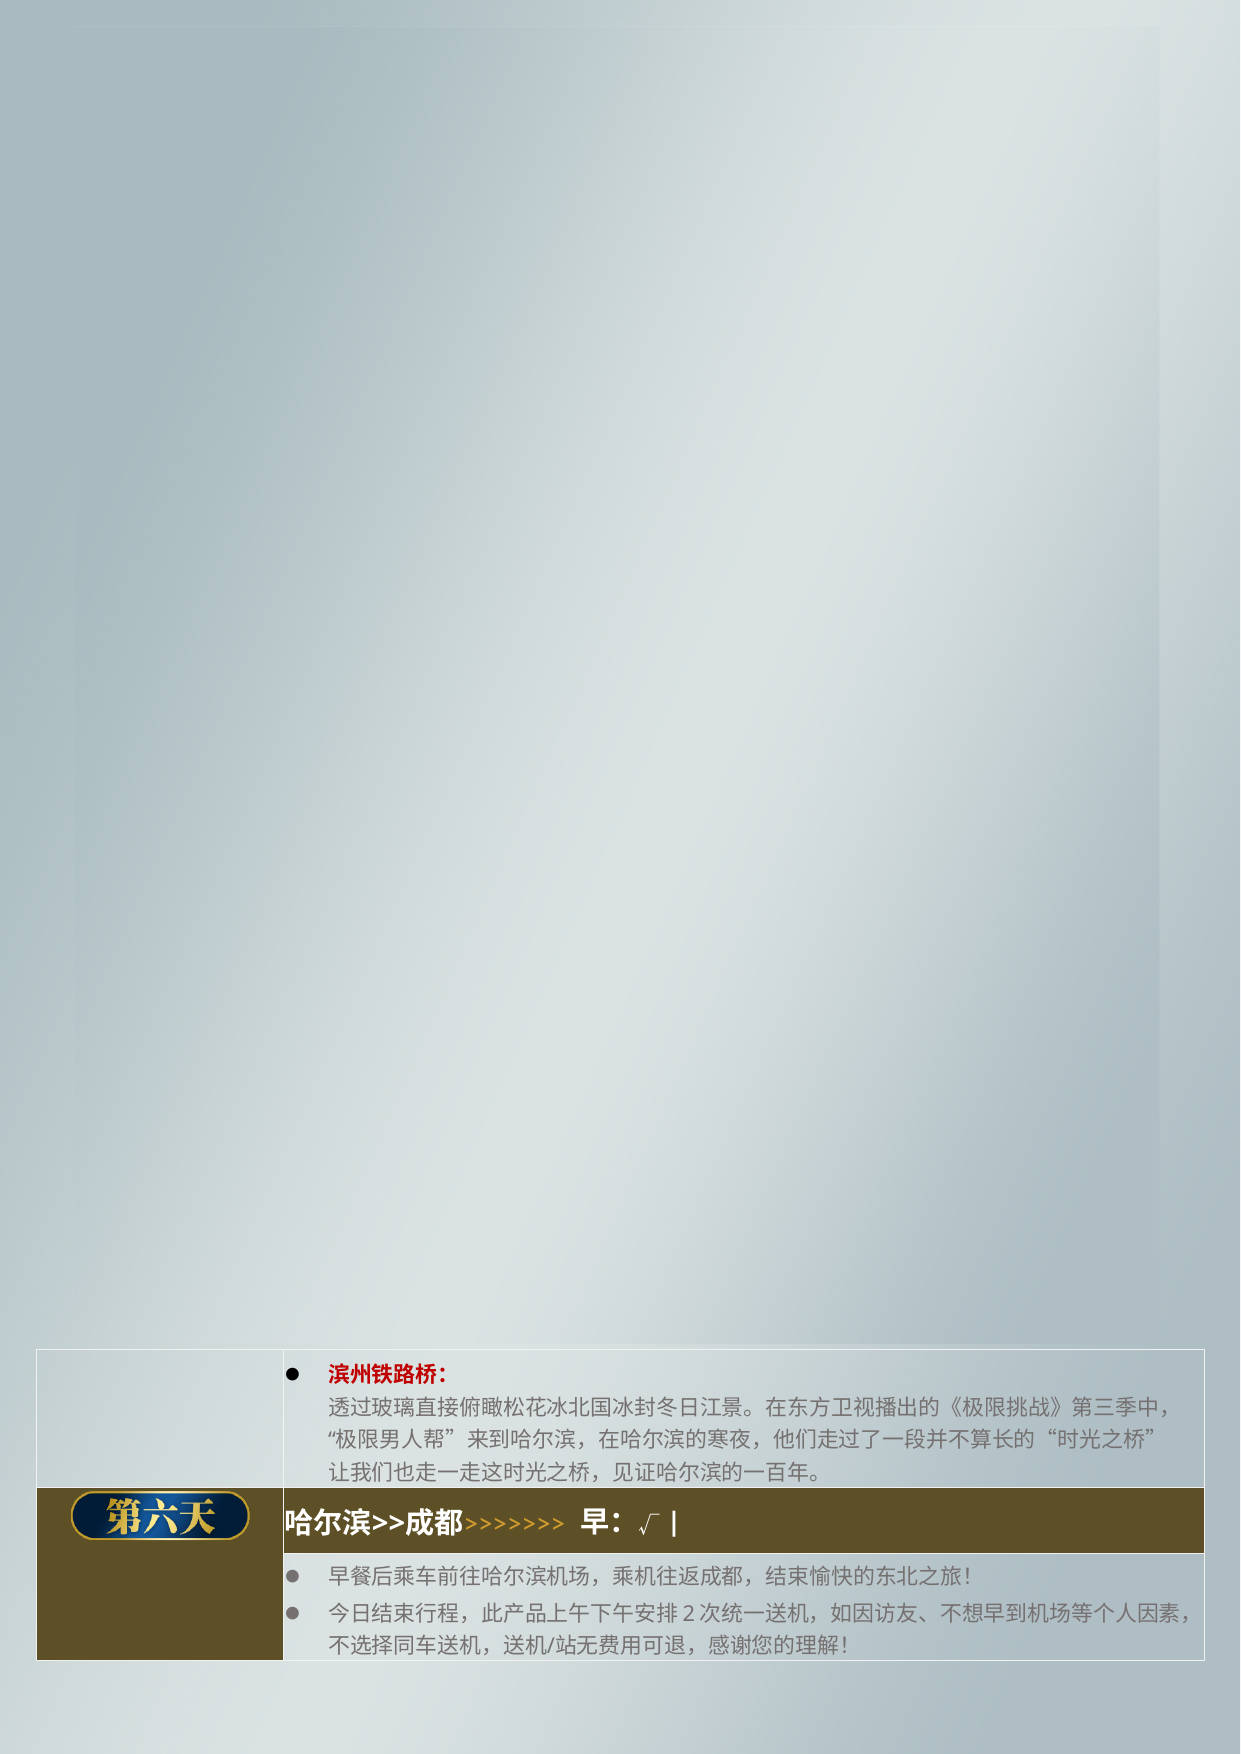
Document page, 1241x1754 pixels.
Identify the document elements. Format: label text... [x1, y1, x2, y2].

table_cell 哈尔滨>>成都>>>>>>> 早：√ | [284, 1488, 1204, 1553]
picture [0, 0, 1241, 1754]
table_cell [37, 1488, 283, 1660]
table_cell 择一城随一人慢游哈尔滨 中央大街： 寻西洋老建筑，感受魅力“东方小巴黎”，信步走一走逛一逛，街两边林立欧洲各风格建筑、处处洋溢着浓浓的异域风情，一条老街，一串音符，一场不一样的街头演出，璀璨的灯光，一块块面包石，给你留下不一样的记忆。整个步行街区就是全国第一个开放式、公益型建筑艺术博物馆——被称作 “汇百年建筑风格聚世界艺术精华”的“中央大街建筑艺术博物馆” 圣索菲亚大教堂： 圣索菲亚教堂是远东地区最大的东正教堂，索菲亚在希腊语中是“智慧”的意思。祈祷的钟声 穿越 100 多年，搭乘着中东铁路的火车呼啸而来，光绪三十三年，这座带有俄罗斯血统的拜占庭建 筑拔地而起，在漫天飘散的雪花里光阴辗转。 中餐游客服务中心吃〖老哈八大碗〗您也可以在这里为自己及家人带些东北特产 中华巴洛克 一条老街一个故事，几条老街一个哈尔滨……这里是曲艺、民乐、书法、国画，中华文化的 精髓传承；更是哈尔滨百年餐饮老街，老街的一切也许让您回味起曾经的那片往事儿，别样 的浪漫悠然。这些经历百年沧桑的老房子，清水砖墙，白灰勾勒，建造成典型的中式“小洋 楼”-欧式立面，中式院落。更是《夜幕下的哈尔滨》《悬崖》《功勋》《马迭尔旅馆的枪声》 等众多知名影视剧的取景地。 滨州铁路桥： 透过玻璃直接俯瞰松花冰北国冰封冬日江景。在东方卫视播出的《极限挑战》第三季中， “极限男人帮”来到哈尔滨，在哈尔滨的寒夜，他们走过了一段并不算长的“时光之桥” 让我们也走一走这时光之桥，见证哈尔滨的一百年。 [284, 1350, 1204, 1487]
table_cell 早餐后乘车前往哈尔滨机场，乘机往返成都，结束愉快的东北之旅！ 今日结束行程，此产品上午下午安排2次统一送机，如因访友、不想早到机场等个人因素，不选择同车送机，送机/站无费用可退，感谢您的理解！ 温馨小贴士： 早上您可以根据航班情况休息到自然醒，自由活动（中午 12 点之前退房，如乘晚班机返程行 李可寄存酒店前台，如延时退房，房费自理）抵达机场自行办理登机手续乘飞机返回，结束愉快的冰 雪之旅，祝您一路平安，欢迎您再来哈尔滨！ [284, 1554, 1204, 1660]
